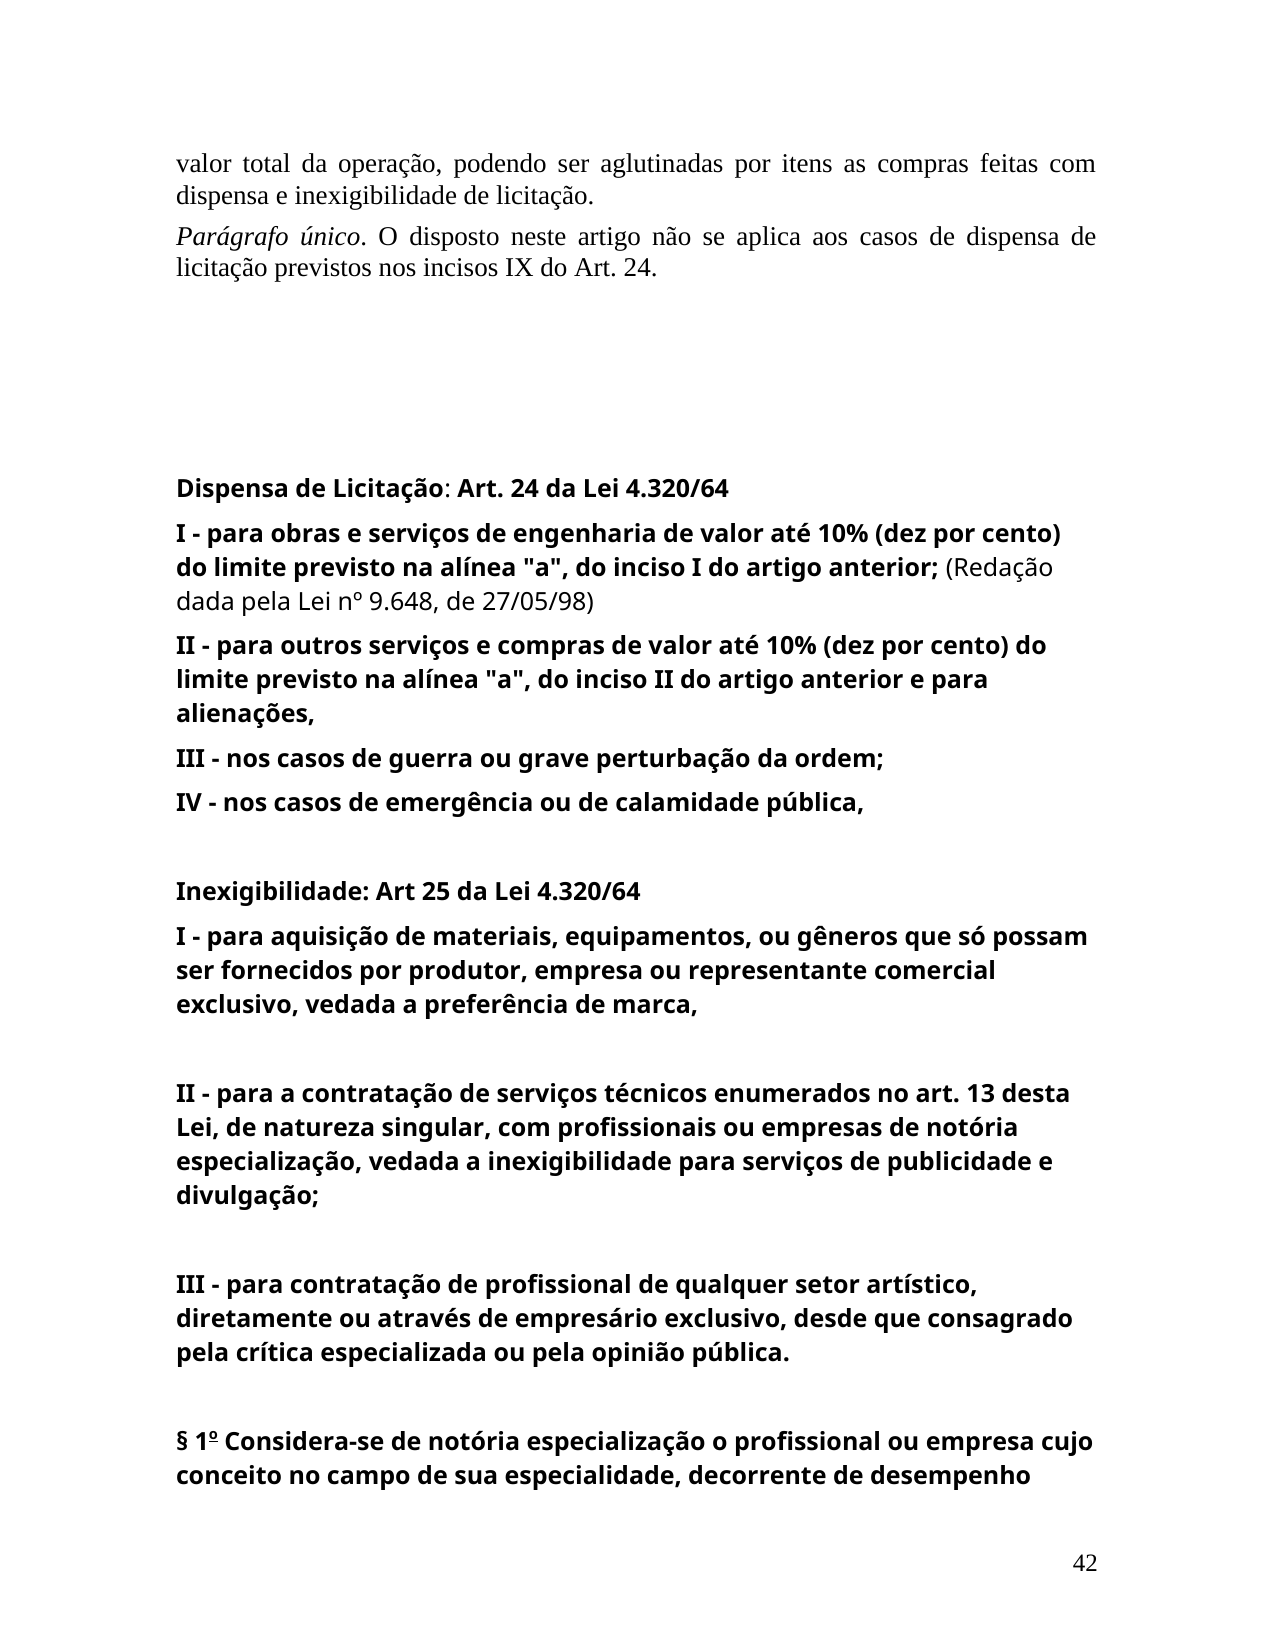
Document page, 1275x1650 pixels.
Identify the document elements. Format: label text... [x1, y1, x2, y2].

text Dispensa de Licitação: Art. 24 da Lei 4.320/64 [176, 471, 1098, 505]
text I - para obras e serviços de engenharia de valor até 10% (dez por cento) do limite previsto na alínea "a", do inciso I do artigo anterior; (Redação dada pela Lei nº 9.648, de 27/05/98) [176, 515, 1098, 618]
text III - para contratação de profissional de qualquer setor artístico, diretamente ou através de empresário exclusivo, desde que consagrado pela crítica especializada ou pela opinião pública. [176, 1267, 1098, 1369]
text III - nos casos de guerra ou grave perturbação da ordem; [176, 741, 1098, 775]
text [176, 1424, 1098, 1492]
text I - para aquisição de materiais, equipamentos, ou gêneros que só possam ser fornecidos por produtor, empresa ou representante comercial exclusivo, vedada a preferência de marca, [176, 918, 1098, 1021]
text II - para a contratação de serviços técnicos enumerados no art. 13 desta Lei, de natureza singular, com profissionais ou empresas de notória especialização, vedada a inexigibilidade para serviços de publicidade e divulgação; [176, 1076, 1098, 1212]
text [176, 148, 1098, 210]
text Inexigibilidade: Art 25 da Lei 4.320/64 [176, 874, 1098, 908]
text IV - nos casos de emergência ou de calamidade pública, [176, 785, 1098, 819]
text Parágrafo único. O disposto neste artigo não se aplica aos casos de dispensa de licitação previstos nos incisos IX do Art. 24. [176, 220, 1098, 283]
text II - para outros serviços e compras de valor até 10% (dez por cento) do limite previsto na alínea "a", do inciso II do artigo anterior e para alienações, [176, 628, 1098, 730]
